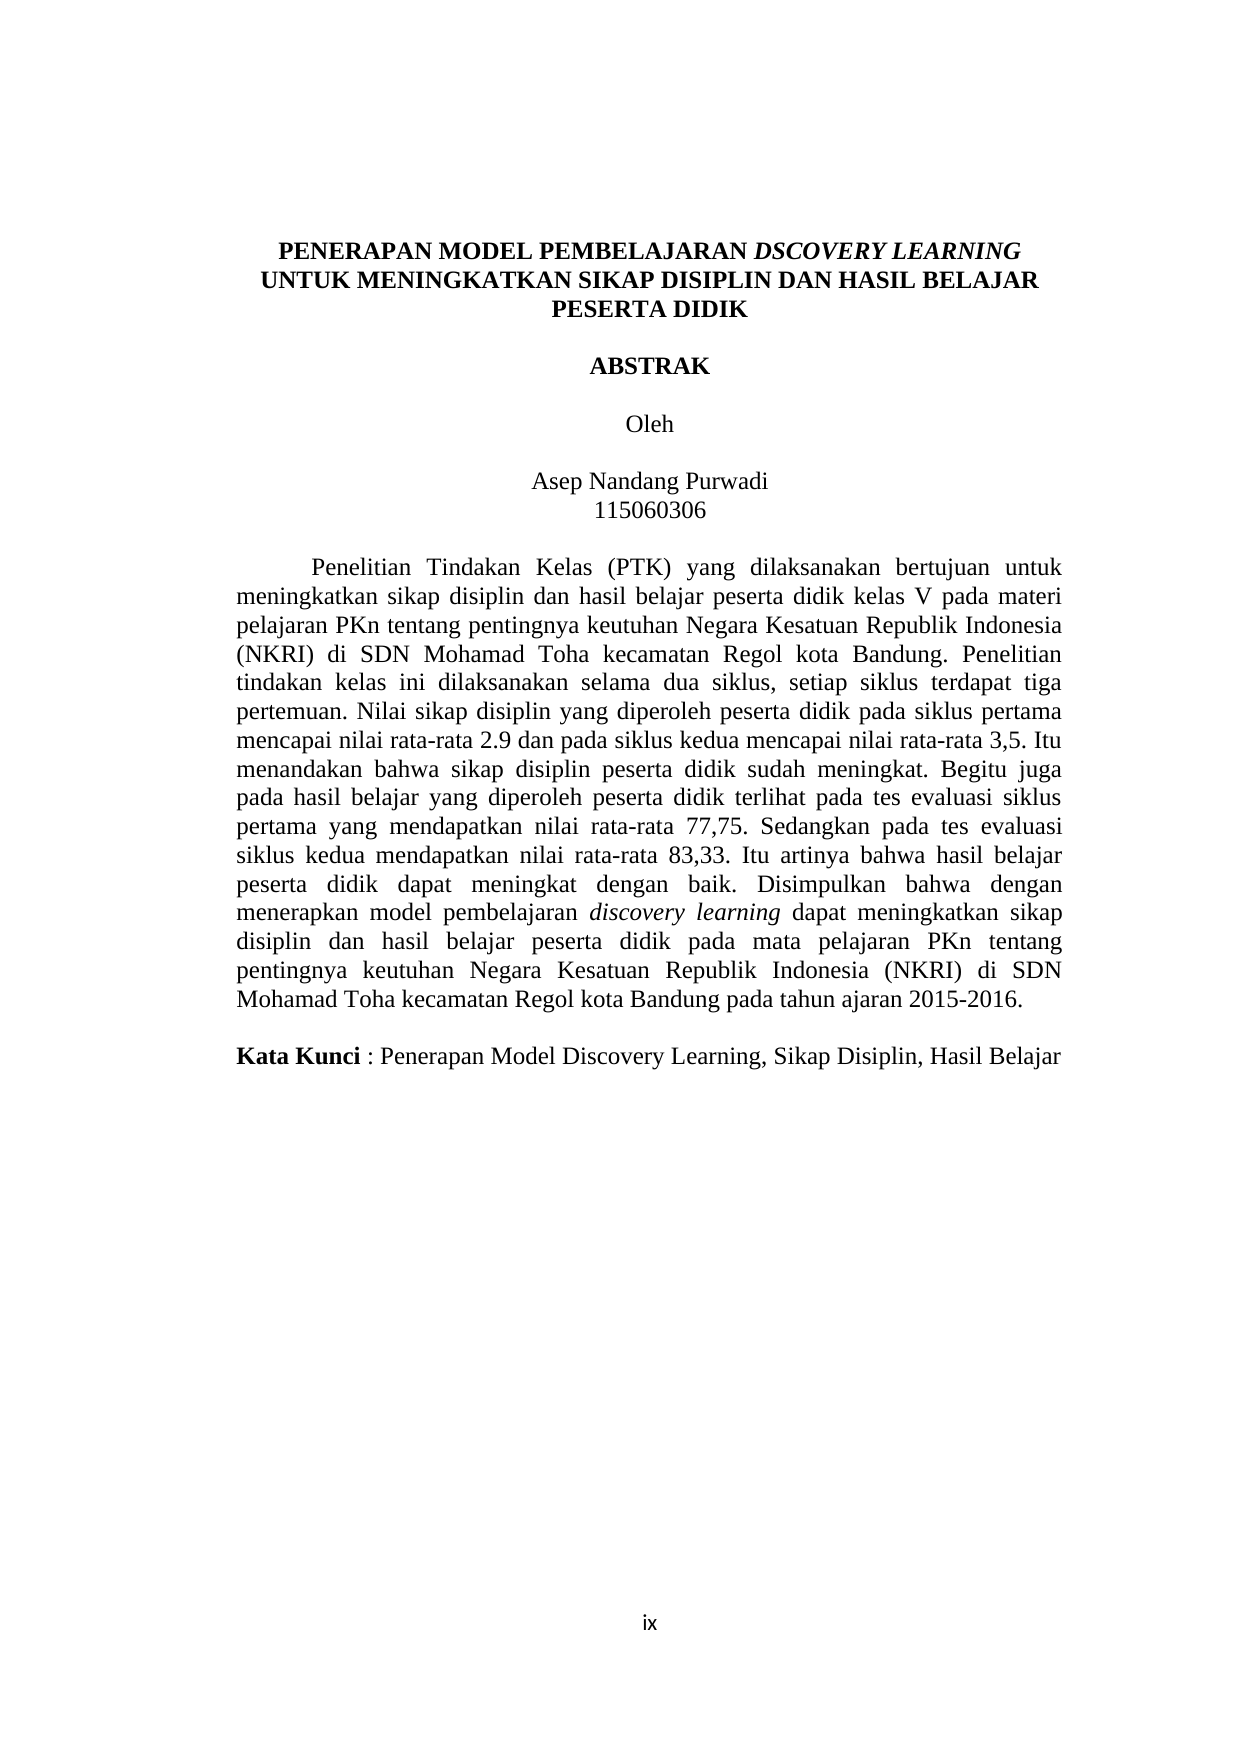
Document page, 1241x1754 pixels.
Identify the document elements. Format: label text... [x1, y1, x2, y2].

text PESERTA DIDIK [236, 294, 1063, 322]
text Penelitian Tindakan Kelas (PTK) yang dilaksanakan bertujuan untuk meningkatkan sikap disiplin dan hasil belajar peserta didik kelas V pada materi pelajaran PKn tentang pentingnya keutuhan Negara Kesatuan Republik Indonesia (NKRI) di SDN Mohamad Toha kecamatan Regol kota Bandung. Penelitian tindakan kelas ini dilaksanakan selama dua siklus, setiap siklus terdapat tiga pertemuan. Nilai sikap disiplin yang diperoleh peserta didik pada siklus pertama mencapai nilai rata-rata 2.9 dan pada siklus kedua mencapai nilai rata-rata 3,5. Itu menandakan bahwa sikap disiplin peserta didik sudah meningkat. Begitu juga pada hasil belajar yang diperoleh peserta didik terlihat pada tes evaluasi siklus pertama yang mendapatkan nilai rata-rata 77,75. Sedangkan pada tes evaluasi siklus kedua mendapatkan nilai rata-rata 83,33. Itu artinya bahwa hasil belajar peserta didik dapat meningkat dengan baik. Disimpulkan bahwa dengan menerapkan model pembelajaran discovery learning dapat meningkatkan sikap disiplin dan hasil belajar peserta didik pada mata pelajaran PKn tentang pentingnya keutuhan Negara Kesatuan Republik Indonesia (NKRI) di SDN Mohamad Toha kecamatan Regol kota Bandung pada tahun ajaran 2015-2016. [236, 552, 1063, 1012]
text 115060306 [236, 495, 1063, 524]
text Asep Nandang Purwadi [236, 466, 1063, 495]
text Kata Kunci : Penerapan Model Discovery Learning, Sikap Disiplin, Hasil Belajar [236, 1041, 1063, 1070]
text ABSTRAK [236, 351, 1063, 380]
text PENERAPAN MODEL PEMBELAJARAN DSCOVERY LEARNING UNTUK MENINGKATKAN SIKAP DISIPLIN DAN HASIL BELAJAR [236, 236, 1063, 294]
text Oleh [236, 409, 1063, 437]
